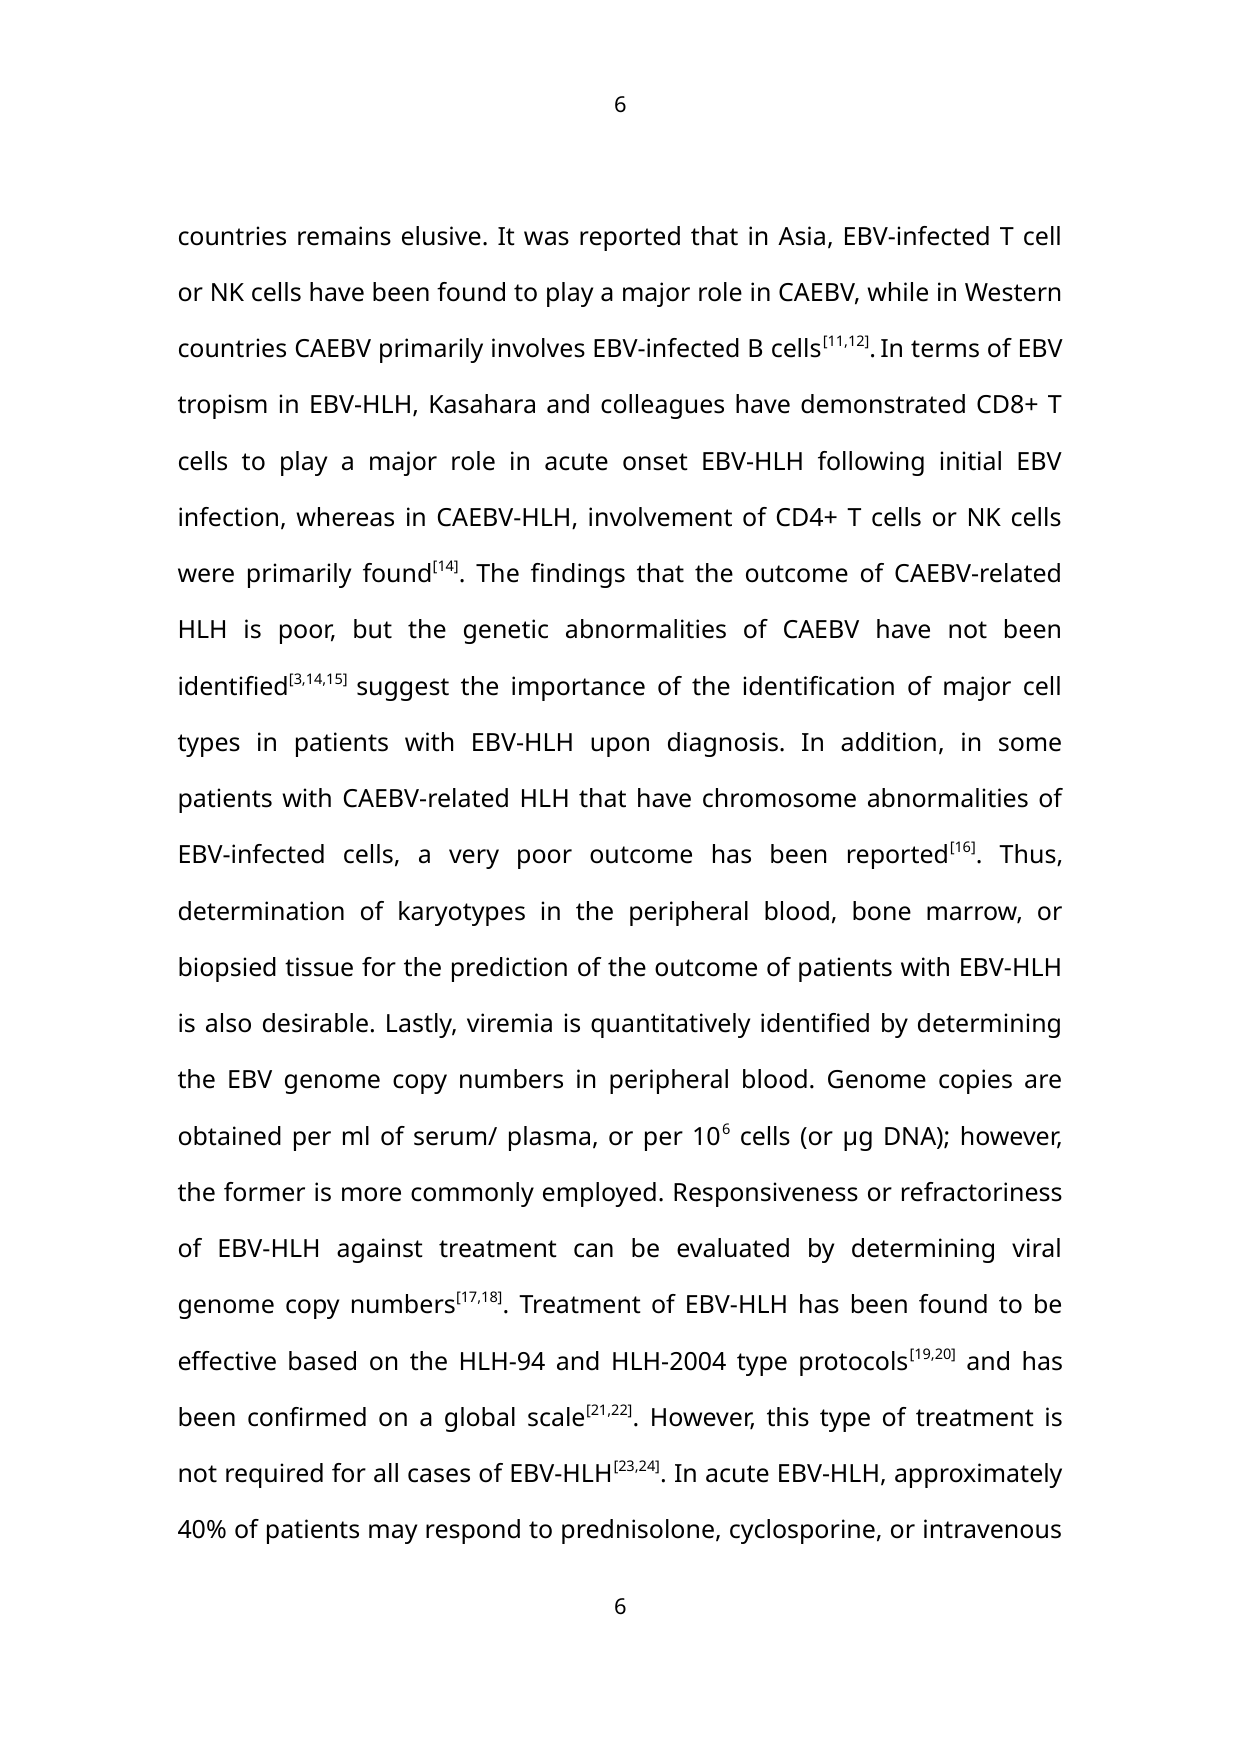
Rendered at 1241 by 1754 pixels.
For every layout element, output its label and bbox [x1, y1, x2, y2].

text [177, 217, 1063, 1548]
